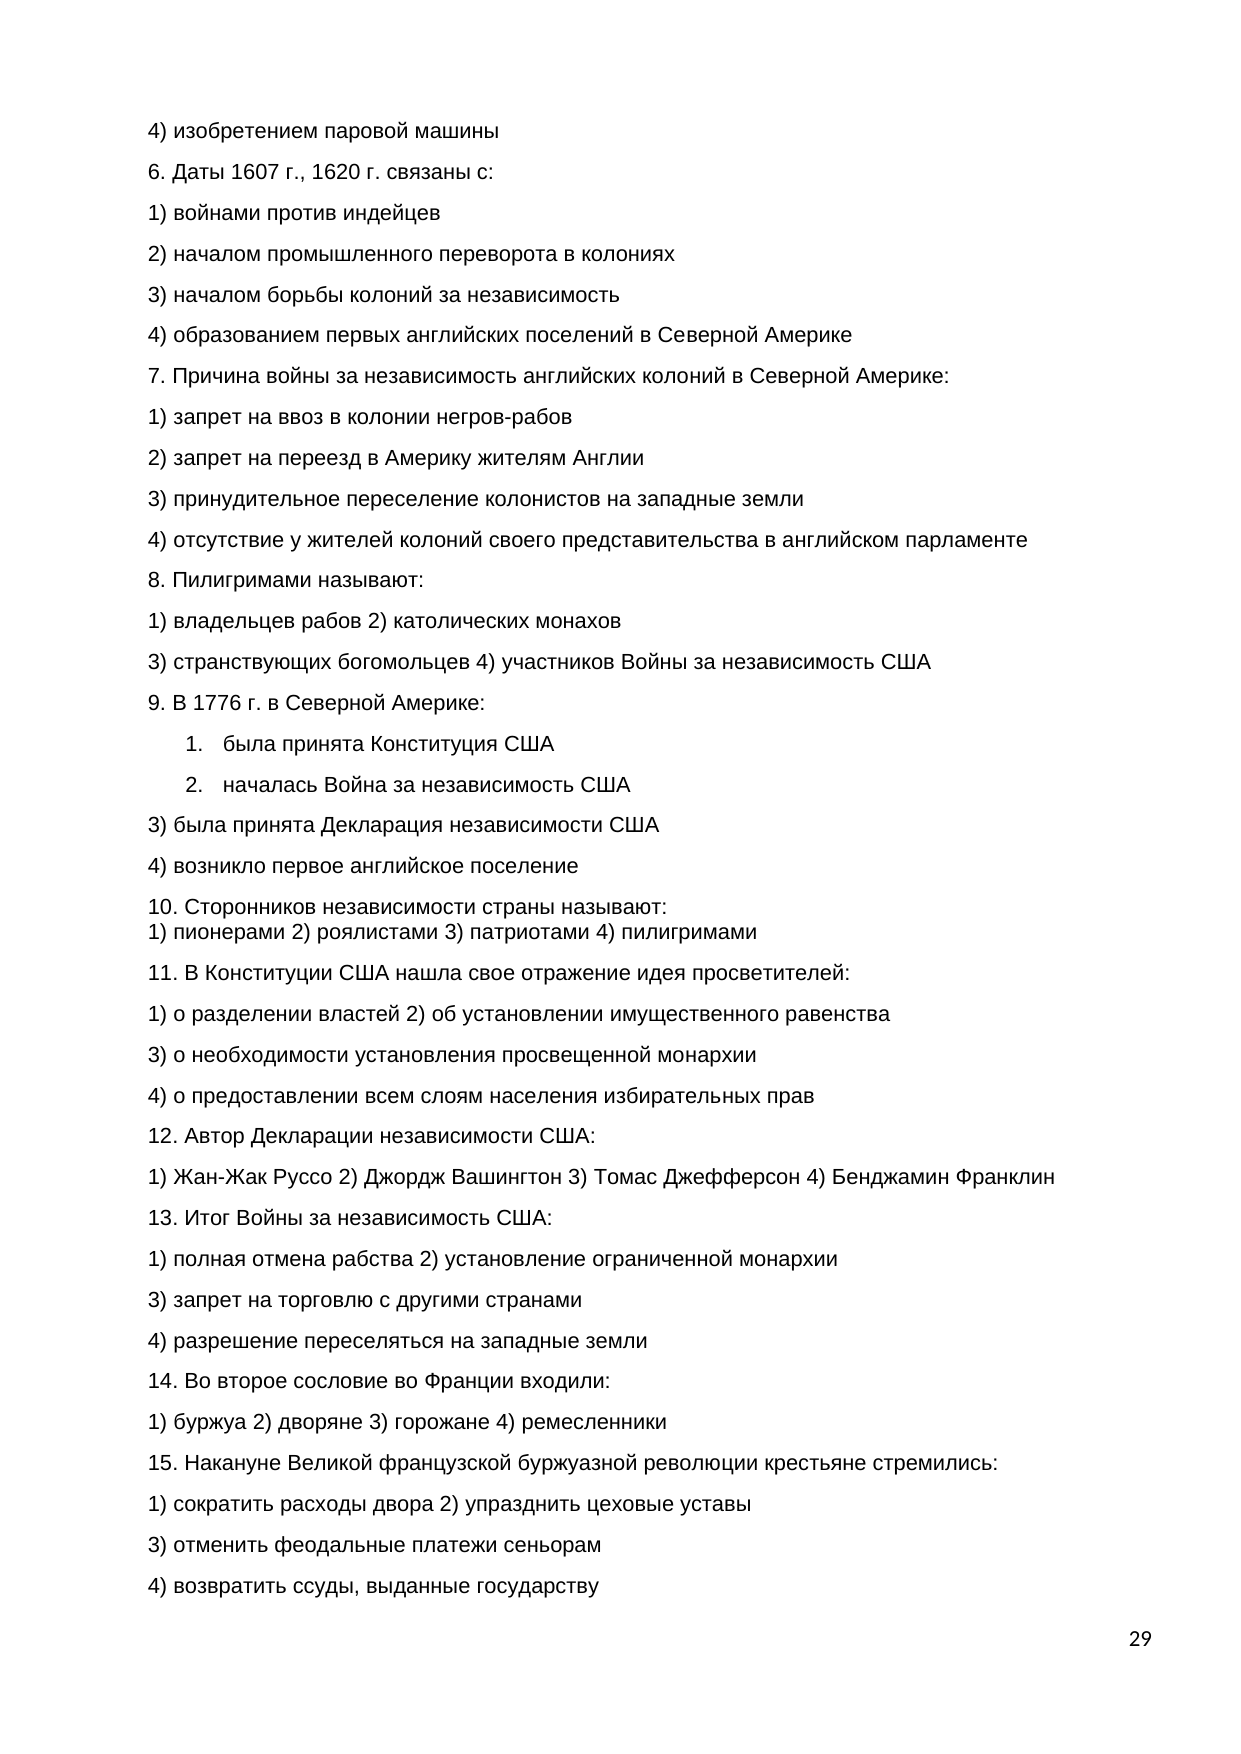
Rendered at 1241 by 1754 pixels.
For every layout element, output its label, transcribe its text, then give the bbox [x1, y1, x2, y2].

text 3) отменить феодальные платежи сеньорам [148, 1532, 1152, 1557]
text 3) о необходимости установления просвещенной монархии [148, 1042, 1152, 1067]
text 4) о предоставлении всем слоям населения избирательных прав [148, 1082, 1152, 1108]
text 2) запрет на переезд в Америку жителям Англии [148, 445, 1152, 470]
text 4) возникло первое английское поселение [148, 853, 1152, 878]
text 1) Жан-Жак Руссо 2) Джордж Вашингтон 3) Томас Джефферсон 4) Бенджамин Франклин [148, 1164, 1152, 1189]
text 4) изобретением паровой машины [148, 118, 1152, 143]
text 9. В 1776 г. в Северной Америке: [148, 690, 1152, 715]
text 15. Накануне Великой французской буржуазной революции крестьяне стремились: [148, 1450, 1152, 1475]
text 4) отсутствие у жителей колоний своего представительства в английском парламенте [148, 526, 1152, 552]
text 1) владельцев рабов 2) католических монахов [148, 608, 1152, 633]
text 1) запрет на ввоз в колонии негров-рабов [148, 404, 1152, 429]
text 3) запрет на торговлю с другими странами [148, 1287, 1152, 1312]
text 1) о разделении властей 2) об установлении имущественного равенства [148, 1001, 1152, 1026]
text 3) принудительное переселение колонистов на западные земли [148, 486, 1152, 511]
text 8. Пилигримами называют: [148, 567, 1152, 592]
text 1) буржуа 2) дворяне 3) горожане 4) ремесленники [148, 1409, 1152, 1434]
text 4) разрешение переселяться на западные земли [148, 1327, 1152, 1353]
text 13. Итог Войны за независимость США: [148, 1205, 1152, 1230]
list была принята Конституция США [185, 731, 1152, 756]
text 12. Автор Декларации независимости США: [148, 1123, 1152, 1148]
text 1) войнами против индейцев [148, 200, 1152, 225]
text 3) началом борьбы колоний за независимость [148, 281, 1152, 307]
text 3) была принята Декларация независимости США [148, 812, 1152, 837]
text 7. Причина войны за независимость английских колоний в Северной Америке: [148, 363, 1152, 388]
text 1) полная отмена рабства 2) установление ограниченной монархии [148, 1246, 1152, 1271]
text 14. Во второе сословие во Франции входили: [148, 1368, 1152, 1393]
text 10. Сторонников независимости страны называют: 1) пионерами 2) роялистами 3) патриотами 4) пилигримами [148, 894, 1152, 944]
text 4) возвратить ссуды, выданные государству [148, 1572, 1152, 1598]
text 4) образованием первых английских поселений в Северной Америке [148, 322, 1152, 347]
text 11. В Конституции США нашла свое отражение идея просветителей: [148, 960, 1152, 985]
text 2) началом промышленного переворота в колониях [148, 241, 1152, 266]
text 6. Даты 1607 г., 1620 г. связаны с: [148, 159, 1152, 184]
list началась Война за независимость США [185, 771, 1152, 797]
text 3) странствующих богомольцев 4) участников Войны за независимость США [148, 649, 1152, 674]
text 1) сократить расходы двора 2) упразднить цеховые уставы [148, 1491, 1152, 1516]
